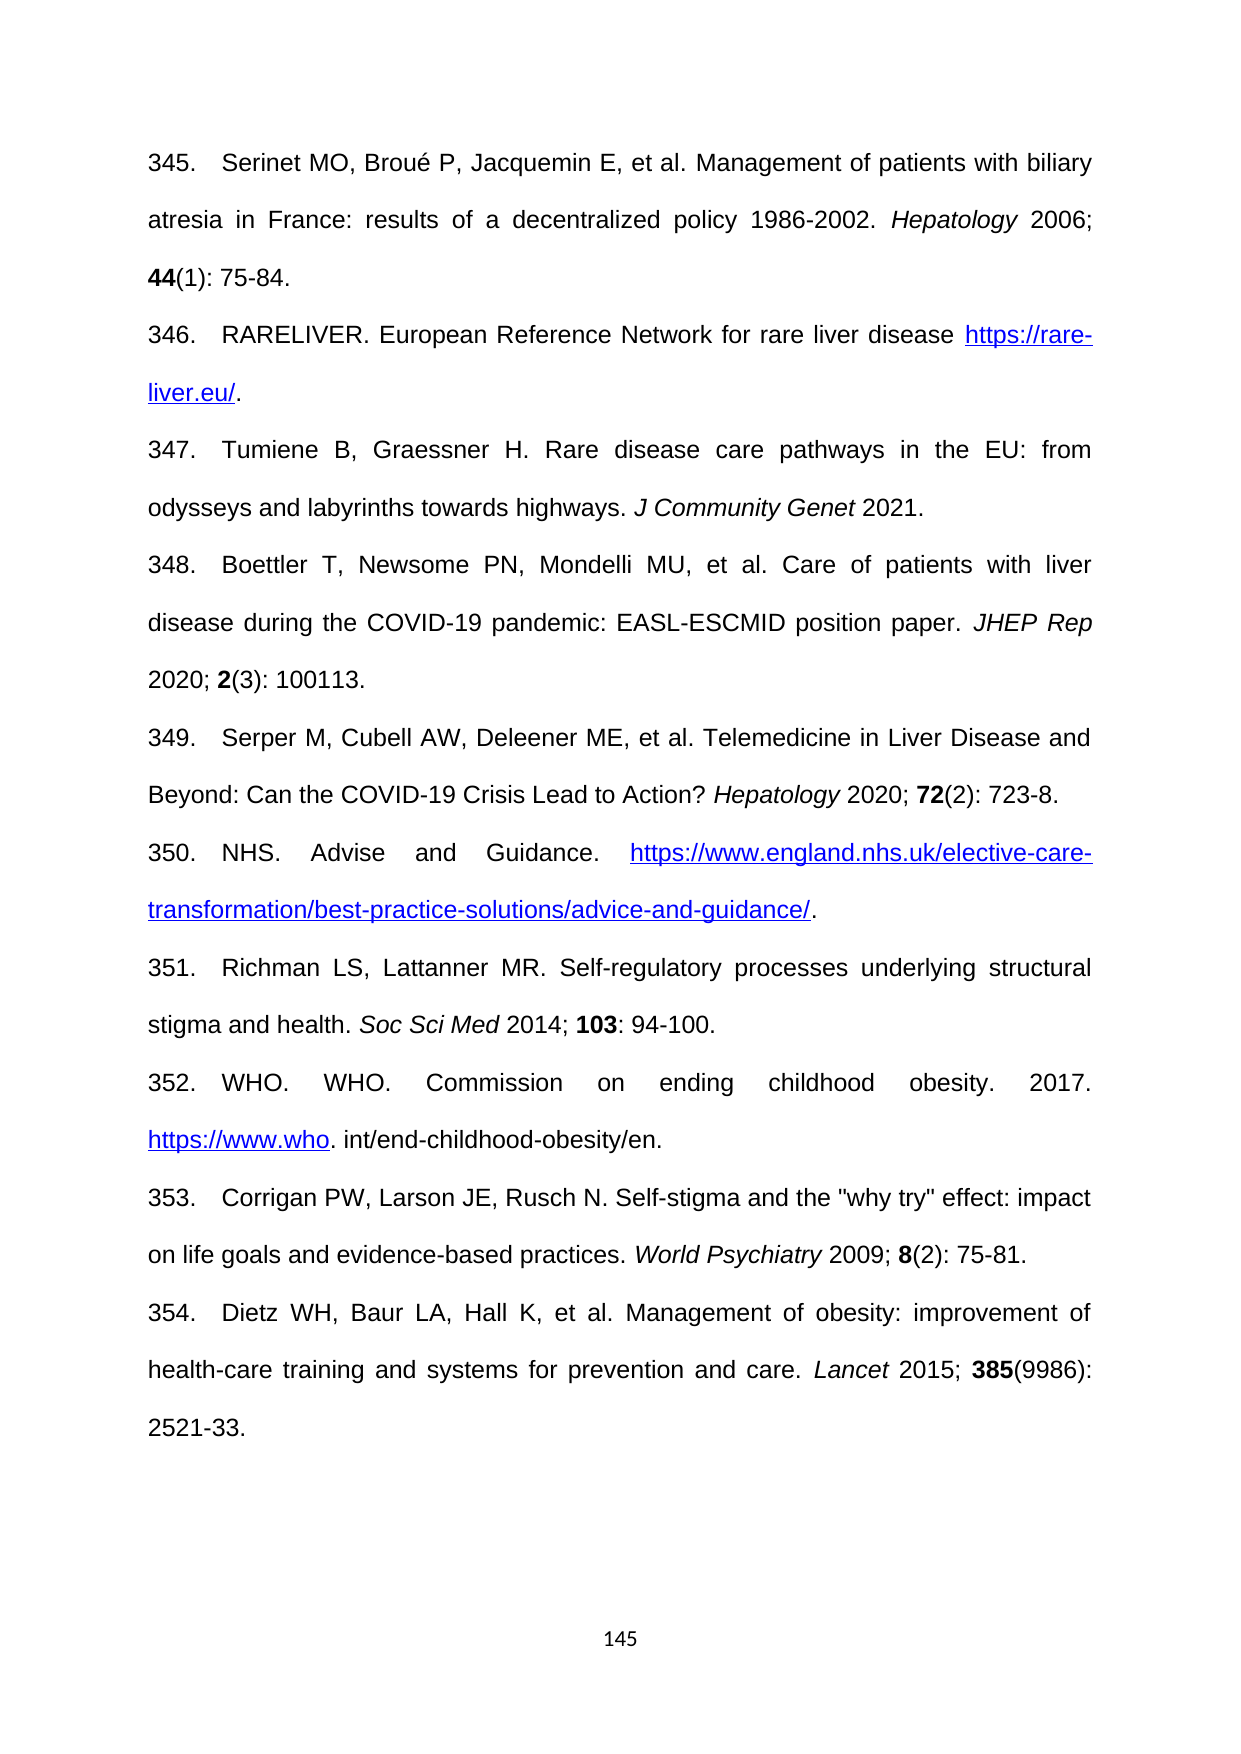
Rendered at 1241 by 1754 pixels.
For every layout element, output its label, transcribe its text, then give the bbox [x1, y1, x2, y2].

text 345. Serinet MO, Broué P, Jacquemin E, et al. Management of patients with biliary atresia in France: results of a decentralized policy 1986-2002. Hepatology 2006; 44(1): 75-84. [148, 148, 1093, 291]
text 353. Corrigan PW, Larson JE, Rusch N. Self-stigma and the "why try" effect: impact on life goals and evidence-based practices. World Psychiatry 2009; 8(2): 75-81. [148, 1183, 1093, 1269]
text 352. WHO. WHO. Commission on ending childhood obesity. 2017. https://www.who. int/end-childhood-obesity/en. [148, 1068, 1093, 1154]
text 349. Serper M, Cubell AW, Deleener ME, et al. Telemedicine in Liver Disease and Beyond: Can the COVID-19 Crisis Lead to Action? Hepatology 2020; 72(2): 723-8. [148, 723, 1093, 809]
text 347. Tumiene B, Graessner H. Rare disease care pathways in the EU: from odysseys and labyrinths towards highways. J Community Genet 2021. [148, 435, 1093, 521]
text 348. Boettler T, Newsome PN, Mondelli MU, et al. Care of patients with liver disease during the COVID-19 pandemic: EASL-ESCMID position paper. JHEP Rep 2020; 2(3): 100113. [148, 550, 1093, 694]
text 346. RARELIVER. European Reference Network for rare liver disease https://rare-liver.eu/. [148, 320, 1093, 406]
text 350. NHS. Advise and Guidance. https://www.england.nhs.uk/elective-care-transformation/best-practice-solutions/advice-and-guidance/. [148, 838, 1093, 924]
text 354. Dietz WH, Baur LA, Hall K, et al. Management of obesity: improvement of health-care training and systems for prevention and care. Lancet 2015; 385(9986): 2521-33. [148, 1298, 1093, 1441]
text 351. Richman LS, Lattanner MR. Self-regulatory processes underlying structural stigma and health. Soc Sci Med 2014; 103: 94-100. [148, 953, 1093, 1039]
